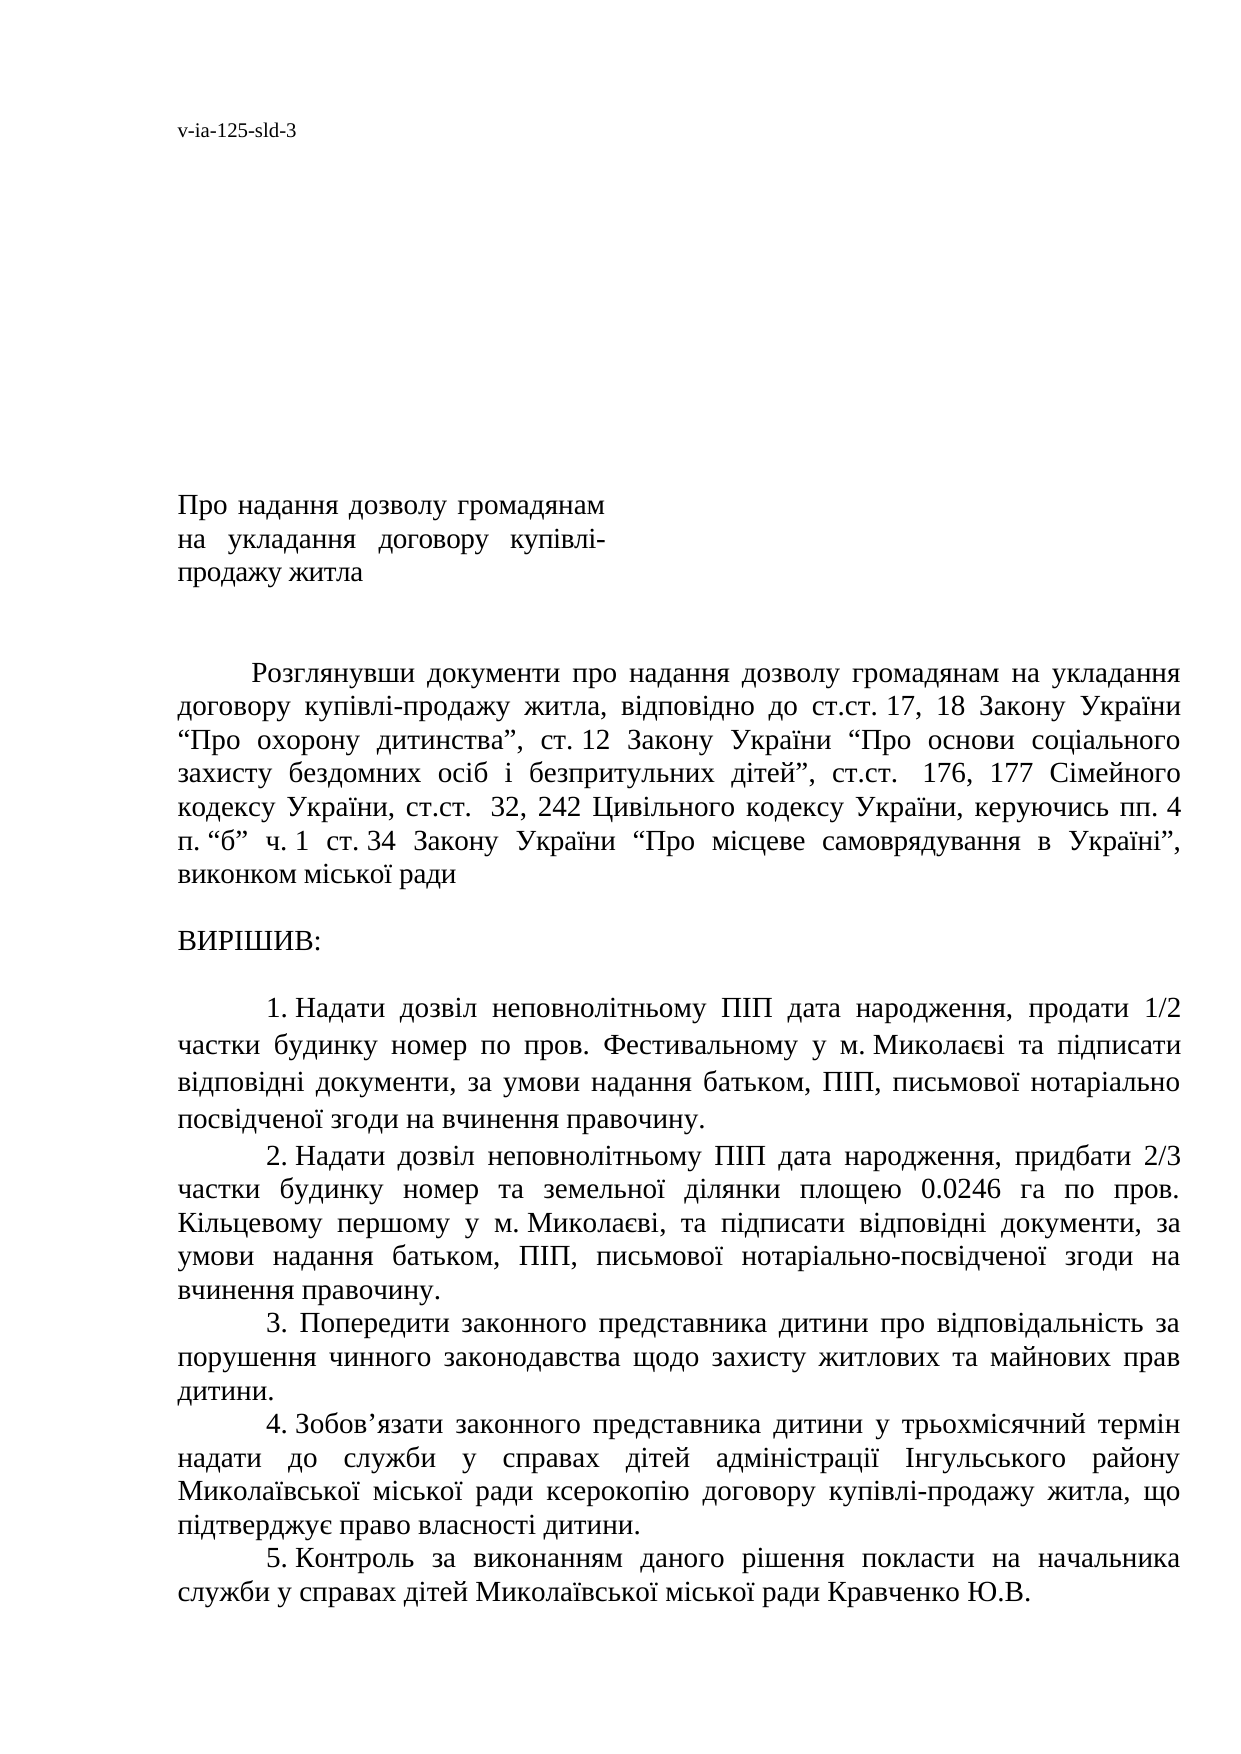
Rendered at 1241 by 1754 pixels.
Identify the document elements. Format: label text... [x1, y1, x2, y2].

list 2. Надати дозвіл неповнолітньому ПІП дата народження, придбати 2/3 частки будинку номер та земельної ділянки площею 0.0246 га по пров. Кільцевому першому у м. Миколаєві, та підписати відповідні документи, за умови надання батьком, ПІП, письмової нотаріально-посвідченої згоди на вчинення правочину. [177, 1138, 1181, 1306]
list 1. Надати дозвіл неповнолітньому ПІП дата народження, продати 1/2 частки будинку номер по пров. Фестивальному у м. Миколаєві та підписати відповідні документи, за умови надання батьком, ПІП, письмової нотаріально посвідченої згоди на вчинення правочину. [177, 990, 1181, 1134]
text v-ia-125-sld-3 [177, 118, 1181, 142]
text ВИРІШИВ: [177, 923, 1181, 957]
list 3. Попередити законного представника дитини про відповідальність за порушення чинного законодавства щодо захисту житлових та майнових прав дитини. [177, 1306, 1181, 1406]
list 5. Контроль за виконанням даного рішення покласти на начальника служби у справах дітей Миколаївської міської ради Кравченко Ю.В. [177, 1540, 1181, 1607]
text Розглянувши документи про надання дозволу громадянам на укладання договору купівлі-продажу житла, відповідно до ст.ст. 17, 18 Закону України “Про охорону дитинства”, ст. 12 Закону України “Про основи соціального захисту бездомних осіб і безпритульних дітей”, ст.ст. 176, 177 Сімейного кодексу України, ст.ст. 32, 242 Цивільного кодексу України, керуючись пп. 4 п. “б” ч. 1 ст. 34 Закону України “Про місцеве самоврядування в Україні”, виконком міської ради [177, 655, 1181, 890]
text Про надання дозволу громадянам на укладання договору купівлі-продажу житла [177, 487, 605, 588]
list 4. Зобов’язати законного представника дитини у трьохмісячний термін надати до служби у справах дітей адміністрації Інгульського району Миколаївської міської ради ксерокопію договору купівлі-продажу житла, що підтверджує право власності дитини. [177, 1406, 1181, 1540]
